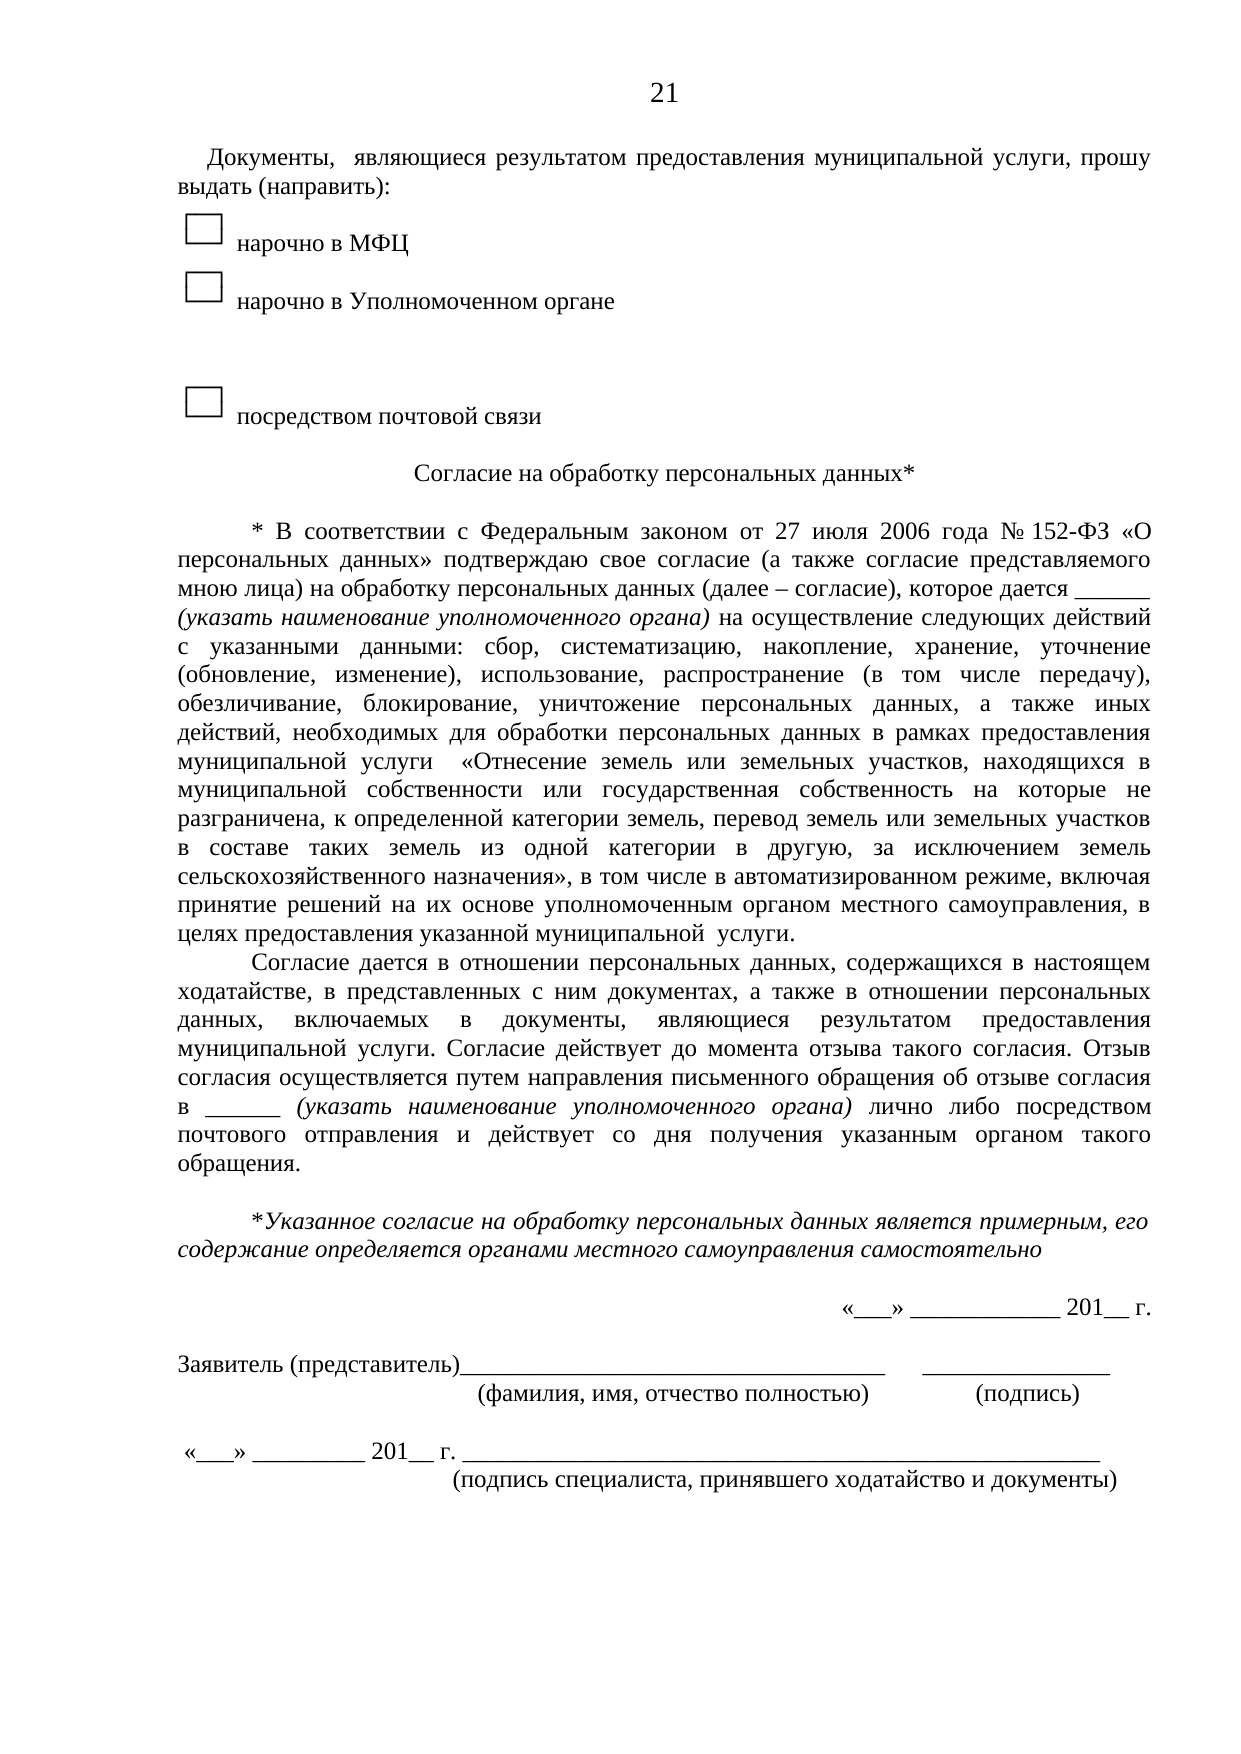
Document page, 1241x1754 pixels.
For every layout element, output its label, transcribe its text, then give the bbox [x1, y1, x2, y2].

text ┌─┐ [177, 257, 1152, 286]
text * В соответствии с Федеральным законом от 27 июля 2006 года № 152-ФЗ «О персональных данных» подтверждаю свое согласие (а также согласие представляемого мною лица) на обработку персональных данных (далее – согласие), которое дается ______ (указать наименование уполномоченного органа) на осуществление следующих действий с указанными данными: сбор, систематизацию, накопление, хранение, уточнение (обновление, изменение), использование, распространение (в том числе передачу), обезличивание, блокирование, уничтожение персональных данных, а также иных действий, необходимых для обработки персональных данных в рамках предоставления муниципальной услуги «Отнесение земель или земельных участков, находящихся в муниципальной собственности или государственная собственность на которые не разграничена, к определенной категории земель, перевод земель или земельных участков в составе таких земель из одной категории в другую, за исключением земель сельскохозяйственного назначения», в том числе в автоматизированном режиме, включая принятие решений на их основе уполномоченным органом местного самоуправления, в целях предоставления указанной муниципальной услуги. [177, 516, 1152, 947]
text Заявитель (представитель)__________________________________ _______________ [177, 1349, 1152, 1378]
text └─┘ нарочно в МФЦ [177, 228, 1152, 257]
text Согласие дается в отношении персональных данных, содержащихся в настоящем ходатайстве, в представленных с ним документах, а также в отношении персональных данных, включаемых в документы, являющиеся результатом предоставления муниципальной услуги. Согласие действует до момента отзыва такого согласия. Отзыв согласия осуществляется путем направления письменного обращения об отзыве согласия в ______ (указать наименование уполномоченного органа) лично либо посредством почтового отправления и действует со дня получения указанным органом такого обращения. [177, 947, 1152, 1177]
text *Указанное согласие на обработку персональных данных является примерным, его содержание определяется органами местного самоуправления самостоятельно [177, 1206, 1152, 1263]
text ┌─┐ [177, 372, 1152, 401]
text (подпись специалиста, принявшего ходатайство и документы) [177, 1464, 1152, 1493]
text ┌─┐ [177, 199, 1152, 228]
text «___» ____________ 201__ г. [177, 1292, 1152, 1321]
text └─┘ нарочно в Уполномоченном органе [177, 286, 1152, 314]
text (фамилия, имя, отчество полностью) (подпись) [177, 1378, 1152, 1407]
text └─┘ посредством почтовой связи [177, 401, 1152, 429]
text Согласие на обработку персональных данных* [177, 458, 1152, 487]
text Документы, являющиеся результатом предоставления муниципальной услуги, прошу выдать (направить): [177, 142, 1152, 199]
text «___» _________ 201__ г. ___________________________________________________ [177, 1436, 1152, 1464]
